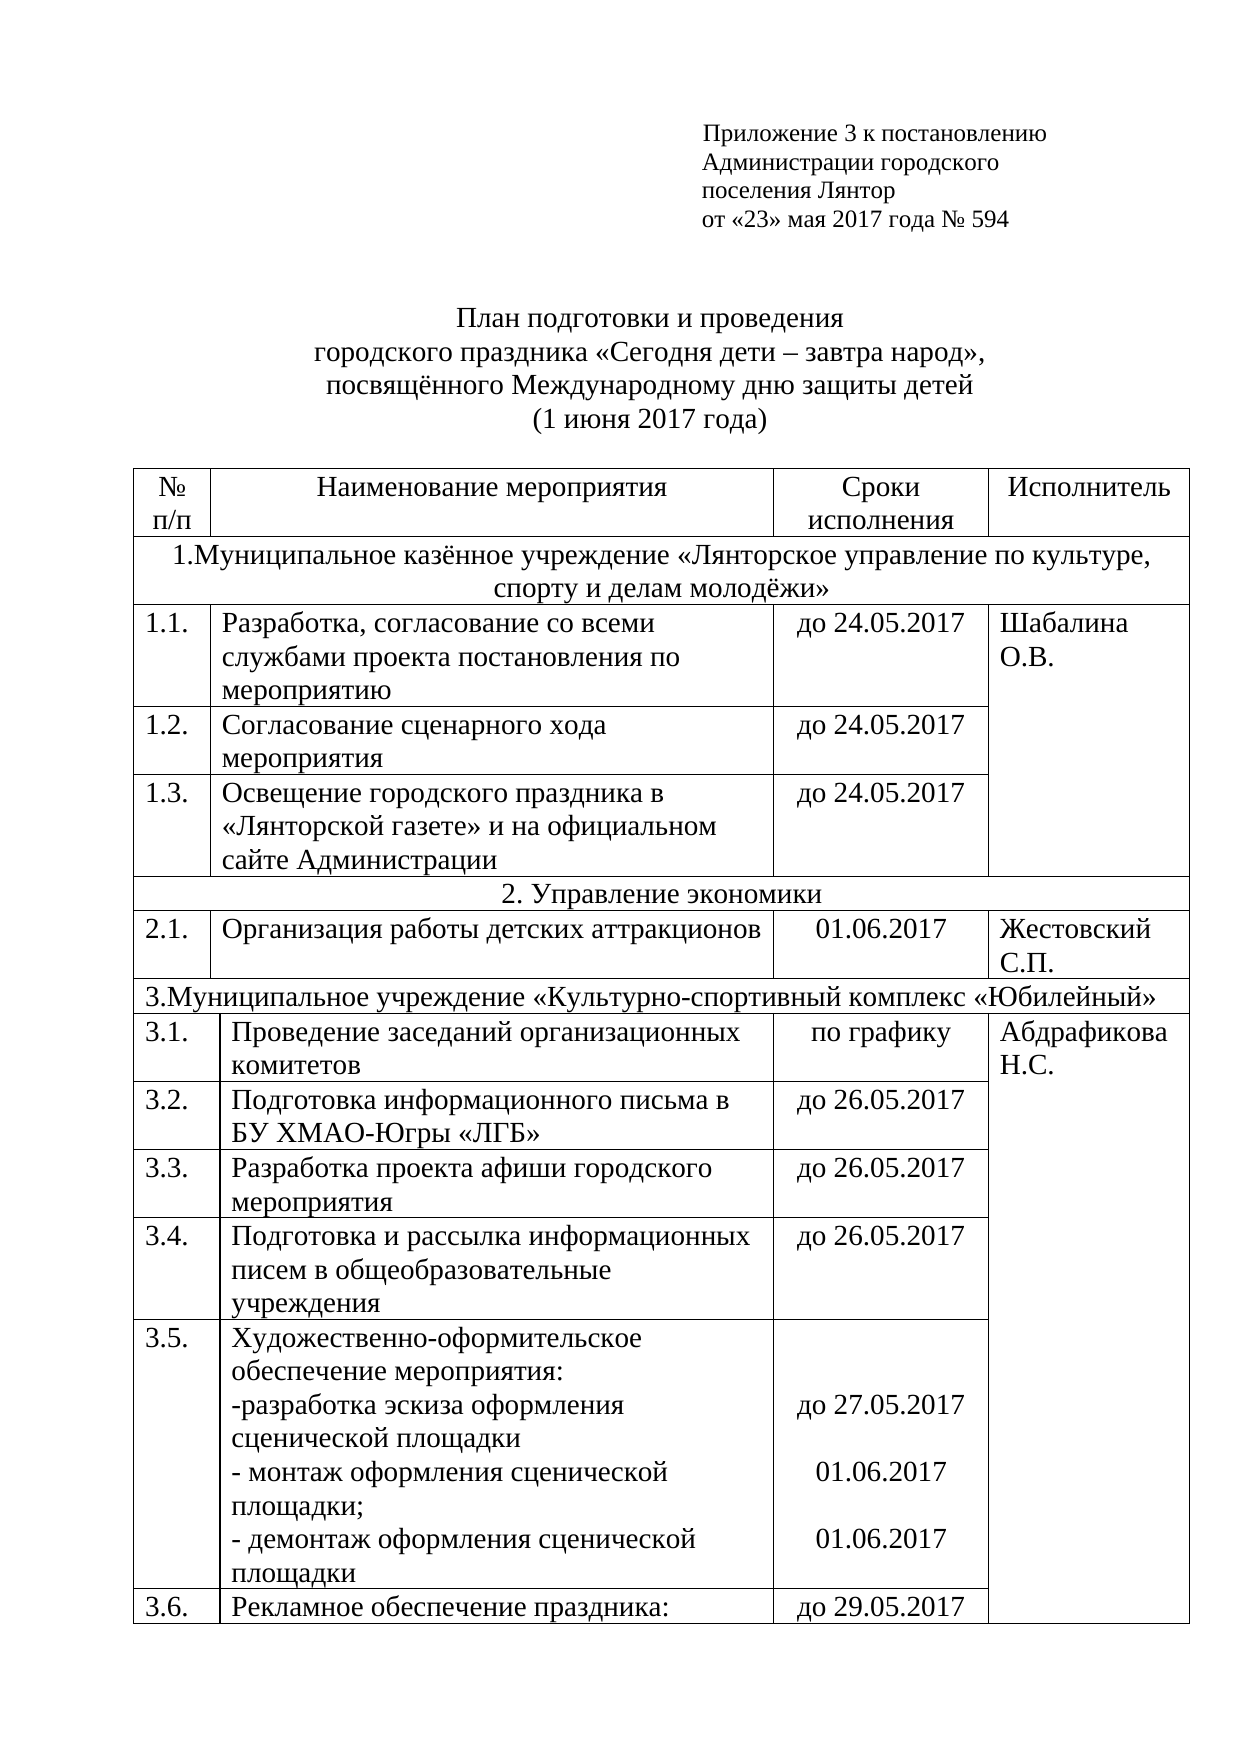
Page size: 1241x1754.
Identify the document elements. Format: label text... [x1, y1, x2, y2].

table_cell до 24.05.2017 [774, 707, 988, 774]
table_cell 2. Управление экономики [134, 877, 1189, 910]
text городского праздника «Сегодня дети – завтра народ», [133, 334, 1167, 367]
table_cell Художественно-оформительское обеспечение мероприятия: -разработка эскиза оформления сценической площадки - монтаж оформления сценической площадки; - демонтаж оформления сценической площадки [221, 1320, 773, 1588]
table_cell 3.5. [134, 1320, 219, 1588]
table_cell 3.2. [134, 1082, 219, 1149]
table_cell 3.3. [134, 1150, 219, 1217]
table_cell 1.2. [134, 707, 210, 774]
table_cell до 24.05.2017 [774, 605, 988, 706]
table_cell 3.1. [134, 1014, 219, 1081]
table_cell до 24.05.2017 [774, 775, 988, 876]
table_cell Согласование сценарного хода мероприятия [211, 707, 773, 774]
table_cell 3.4. [134, 1218, 219, 1319]
table_cell 1.1. [134, 605, 210, 706]
text от «23» мая 2017 года № 594 [695, 204, 1167, 233]
table_cell Проведение заседаний организационных комитетов [221, 1014, 773, 1081]
table_cell до 26.05.2017 [774, 1082, 988, 1149]
table_cell Подготовка информационного письма в БУ ХМАО-Югры «ЛГБ» [221, 1082, 773, 1149]
table_cell до 26.05.2017 [774, 1150, 988, 1217]
table_header Исполнитель [989, 469, 1189, 536]
table_cell Организация работы детских аттракционов [211, 911, 773, 978]
text Приложение 3 к постановлению [133, 118, 1167, 147]
table_cell Разработка, согласование со всеми службами проекта постановления по мероприятию [211, 605, 773, 706]
table_cell Подготовка и рассылка информационных писем в общеобразовательные учреждения [221, 1218, 773, 1319]
table_cell 1.Муниципальное казённое учреждение «Лянторское управление по культуре, спорту и делам молодёжи» [134, 537, 1189, 604]
table_cell Шабалина О.В. [989, 605, 1189, 876]
text поселения Лянтор [695, 176, 1167, 204]
table_cell 1.3. [134, 775, 210, 876]
text (1 июня 2017 года) [133, 401, 1167, 434]
text посвящённого Международному дню защиты детей [133, 367, 1167, 401]
table_header Наименование мероприятия [211, 469, 773, 536]
text Администрации городского [695, 147, 1167, 176]
table_cell Жестовский С.П. [989, 911, 1189, 978]
table_cell до 29.05.2017 [774, 1589, 988, 1623]
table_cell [221, 1589, 773, 1623]
table_cell 2.1. [134, 911, 210, 978]
table_cell до 27.05.2017 01.06.2017 01.06.2017 [774, 1320, 988, 1588]
table_cell Абдрафикова Н.С. [989, 1014, 1189, 1623]
table_cell 3.6. [134, 1589, 219, 1623]
table_cell до 26.05.2017 [774, 1218, 988, 1319]
text План подготовки и проведения [133, 300, 1167, 334]
table_header Сроки исполнения [774, 469, 988, 536]
table_cell 3.Муниципальное учреждение «Культурно-спортивный комплекс «Юбилейный» [134, 979, 1189, 1013]
table_cell по графику [774, 1014, 988, 1081]
table_cell Разработка проекта афиши городского мероприятия [221, 1150, 773, 1217]
table_cell 01.06.2017 [774, 911, 988, 978]
table_cell Освещение городского праздника в «Лянторской газете» и на официальном сайте Администрации [211, 775, 773, 876]
table_header № п/п [134, 469, 210, 536]
